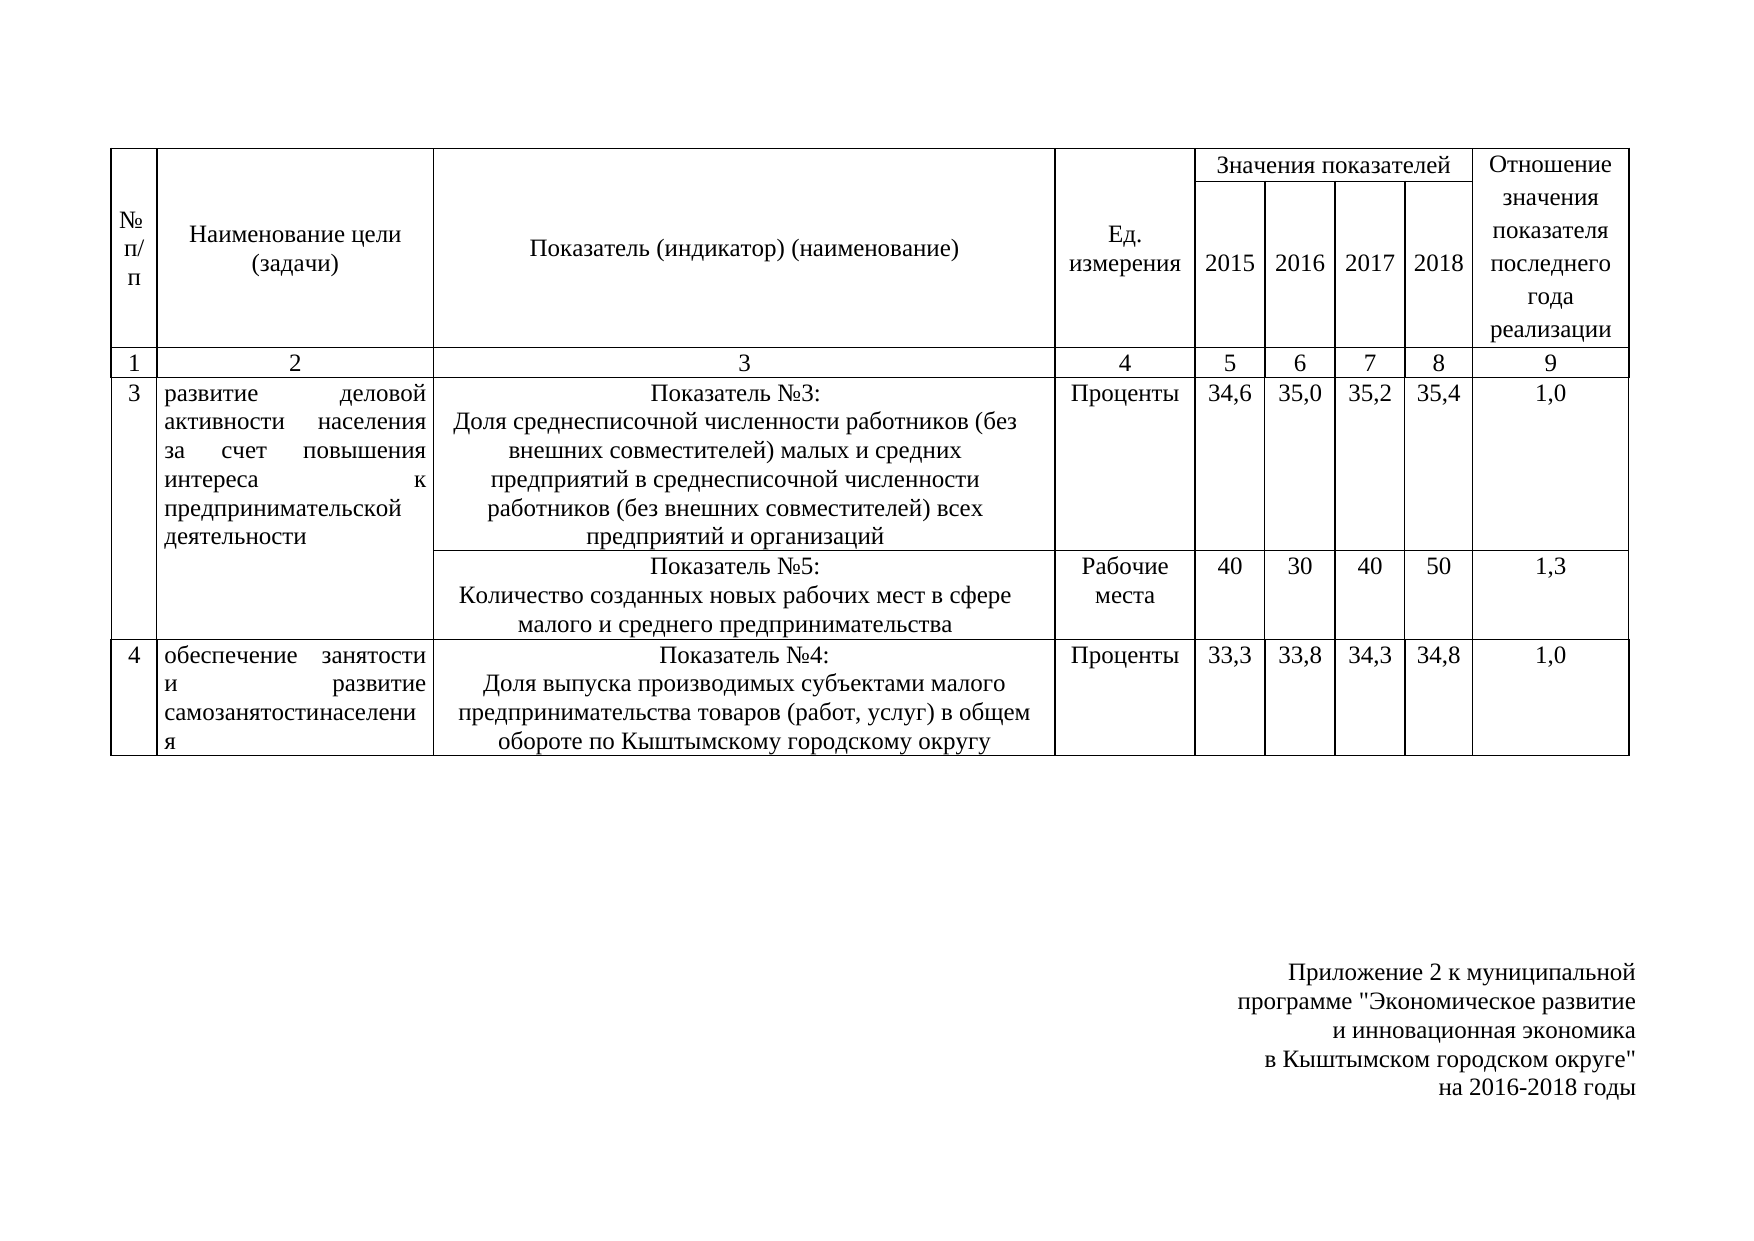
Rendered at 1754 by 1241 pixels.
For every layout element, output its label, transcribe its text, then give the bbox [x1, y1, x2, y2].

table_cell 30 [1265, 551, 1334, 639]
table_cell 2015 [1196, 182, 1264, 346]
text программе "Экономическое развитие [118, 986, 1636, 1015]
table_header Показатель (индикатор) (наименование) [434, 149, 1054, 346]
table_cell 8 [1406, 348, 1472, 377]
table_cell 1,3 [1473, 551, 1628, 639]
table_cell 1,0 [1473, 640, 1628, 755]
table_cell Показатель №4: Доля выпуска производимых субъектами малого предпринимательства товаров (работ, услуг) в общем обороте по Кыштымскому городскому округу [434, 640, 1054, 755]
table_cell 5 [1196, 348, 1264, 377]
table_cell Проценты [1056, 378, 1194, 550]
table_header Отношение значения показателя последнего года реализации программы к отчетному году [1473, 149, 1628, 346]
table_cell 33,3 [1196, 640, 1264, 755]
table_header Наименование цели (задачи) [158, 149, 433, 346]
table_header Значения показателей [1196, 149, 1472, 181]
table_cell 40 [1196, 551, 1264, 639]
table_cell 33,8 [1266, 640, 1334, 755]
table_cell 2 [158, 348, 433, 377]
table_cell 34,3 [1336, 640, 1404, 755]
table_header Ед. измерения [1056, 149, 1194, 346]
text на 2016-2018 годы [118, 1072, 1636, 1101]
table_cell Проценты [1056, 640, 1194, 755]
table_cell развитие деловой активности населения за счет повышения интереса к предпринимательской деятельности [157, 378, 433, 639]
text и инновационная экономика [118, 1015, 1636, 1044]
table_cell 35,0 [1265, 378, 1334, 550]
table_cell 7 [1336, 348, 1404, 377]
table_cell Показатель №3: Доля среднесписочной численности работников (без внешних совместителей) малых и средних предприятий в среднесписочной численности работников (без внешних совместителей) всех предприятий и организаций [434, 378, 1054, 550]
table_cell 2017 [1336, 182, 1404, 346]
table_cell 2016 [1266, 182, 1334, 346]
table_cell 50 [1405, 551, 1472, 639]
table_cell 35,2 [1336, 378, 1404, 550]
table_cell 1,0 [1473, 378, 1628, 550]
table_cell 35,4 [1405, 378, 1472, 550]
table_cell 2018 [1406, 182, 1472, 346]
table_cell 3 [112, 378, 156, 639]
table_cell 9 [1473, 348, 1628, 377]
table_cell Показатель №5: Количество созданных новых рабочих мест в сфере малого и среднего предпринимательства [434, 551, 1054, 639]
table_cell 4 [1056, 348, 1194, 377]
table_cell Рабочие места [1056, 551, 1194, 639]
table_cell обеспечение занятости и развитие самозанятостинаселения [158, 640, 433, 755]
table_cell 1 [112, 348, 156, 377]
table_header № п/п [112, 149, 156, 346]
table_cell 3 [434, 348, 1054, 377]
table_cell 40 [1336, 551, 1404, 639]
text Приложение 2 к муниципальной [118, 957, 1636, 986]
table_cell 34,6 [1196, 378, 1264, 550]
table_cell 34,8 [1406, 640, 1472, 755]
text в Кыштымском городском округе" [118, 1044, 1636, 1072]
table_cell 6 [1266, 348, 1334, 377]
table_cell 4 [112, 640, 156, 755]
